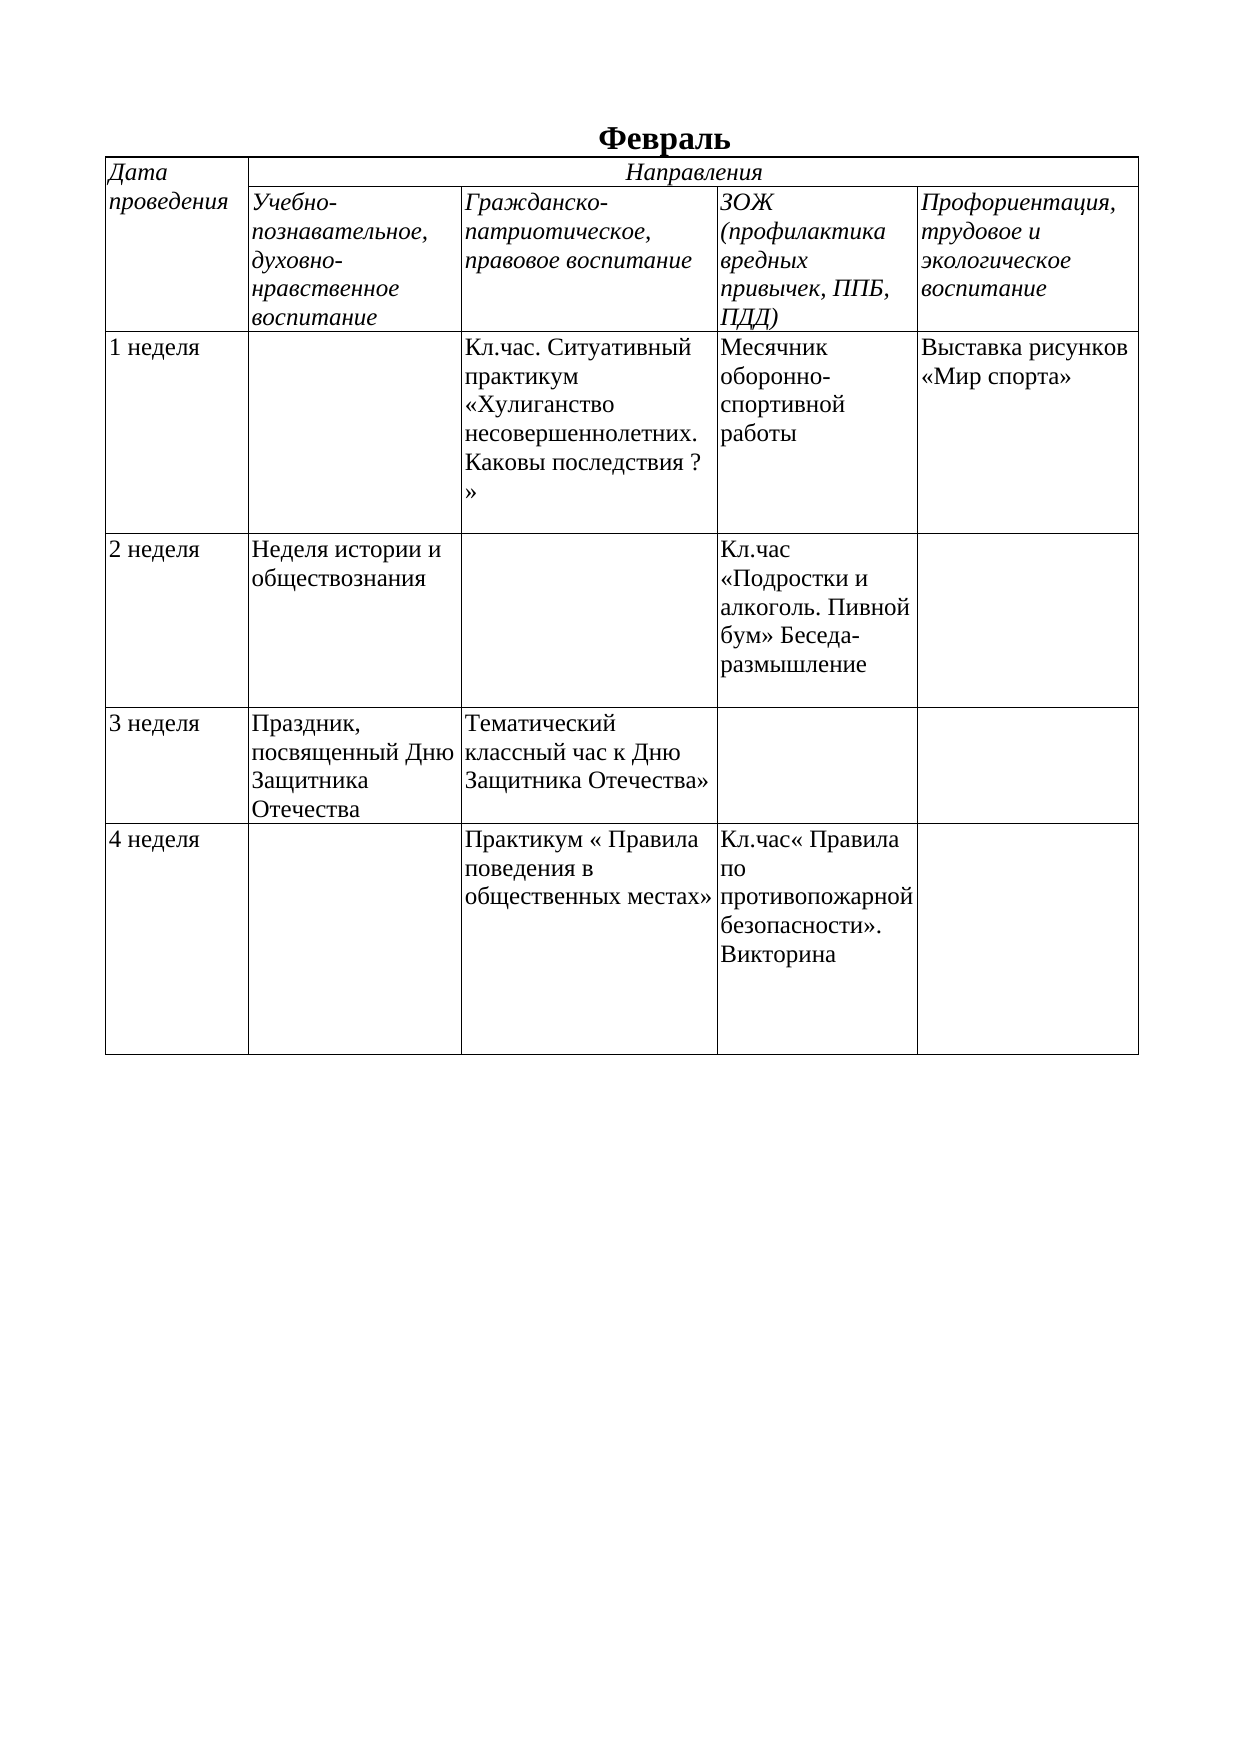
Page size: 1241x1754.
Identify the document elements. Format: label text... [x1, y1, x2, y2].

table_cell 4 неделя [106, 824, 248, 1054]
table_cell Кл.час «Подростки и алкоголь. Пивной бум» Беседа-размышление [718, 534, 917, 707]
table_header Направления [249, 158, 1138, 186]
table_cell Практикум « Правила поведения в общественных местах» [462, 824, 717, 1054]
table_cell Кл.час« Правила по противопожарной безопасности». Викторина [718, 824, 917, 1054]
table_cell Кл.час. Ситуативный практикум «Хулиганство несовершеннолетних. Каковы последствия ? » [462, 332, 717, 533]
table_cell ЗОЖ (профилактика вредных привычек, ППБ, ПДД) [718, 187, 917, 331]
table_cell [918, 824, 1138, 1054]
table_cell Учебно-познавательное, духовно-нравственное воспитание [249, 187, 461, 331]
table_cell [918, 534, 1138, 707]
table_cell [718, 708, 917, 823]
text Февраль [177, 118, 1152, 156]
table_cell 2 неделя [106, 534, 248, 707]
table_cell Тематический классный час к Дню Защитника Отечества» [462, 708, 717, 823]
table_cell 1 неделя [106, 332, 248, 533]
table_cell Выставка рисунков «Мир спорта» [918, 332, 1138, 533]
table_cell [249, 824, 461, 1054]
table_cell [462, 534, 717, 707]
table_cell 3 неделя [106, 708, 248, 823]
table_cell [249, 332, 461, 533]
table_cell Праздник, посвященный Дню Защитника Отечества [249, 708, 461, 823]
table_header Дата проведения [106, 158, 248, 331]
table_cell Гражданско-патриотическое, правовое воспитание [462, 187, 717, 331]
table_cell Неделя истории и обществознания [249, 534, 461, 707]
table_cell Профориентация, трудовое и экологическое воспитание [918, 187, 1138, 331]
table_cell Месячник оборонно-спортивной работы [718, 332, 917, 533]
table_cell [918, 708, 1138, 823]
